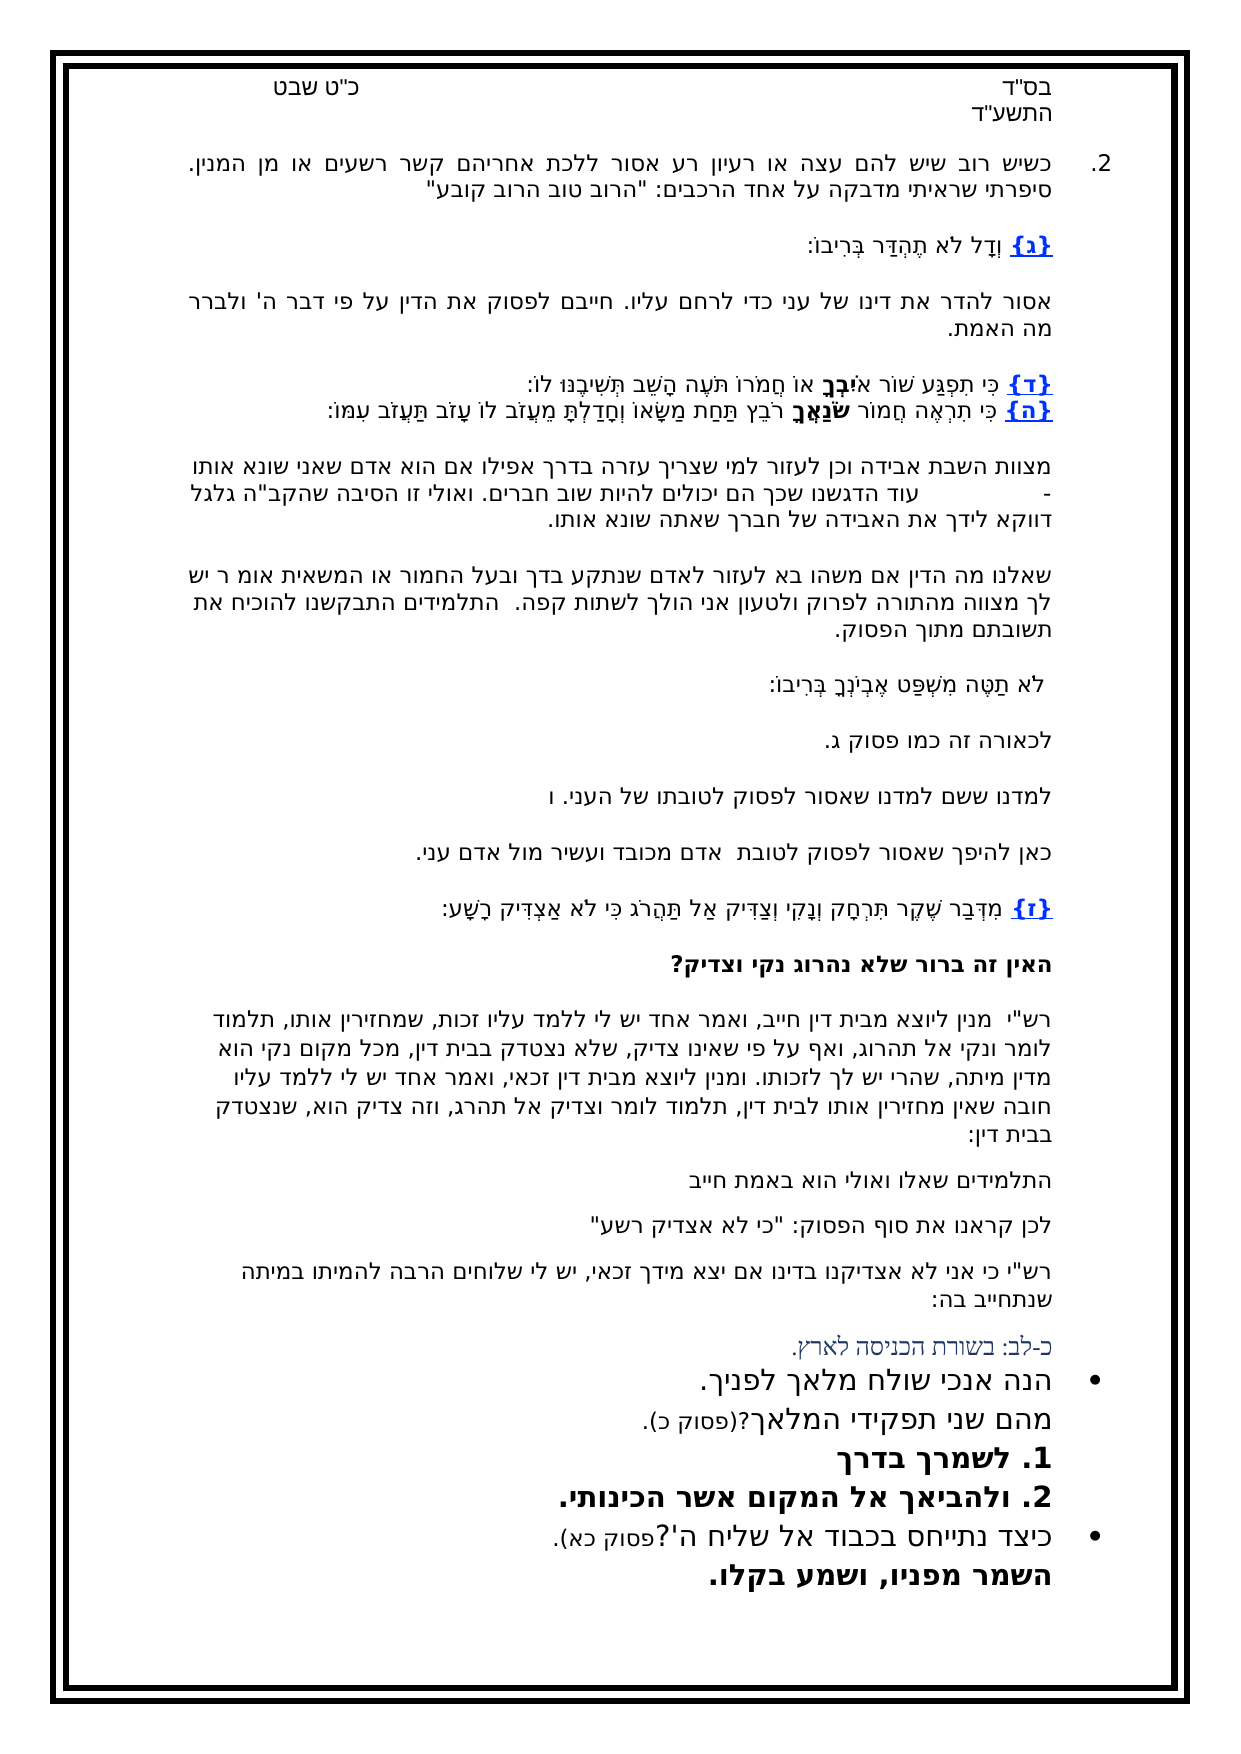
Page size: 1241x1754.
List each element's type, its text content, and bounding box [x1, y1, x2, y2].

text {ד} כִּי תִפְגַּע שׁוֹר אֹיִבְךָ אוֹ חֲמֹרוֹ תֹּעֶה הָשֵׁב תְּשִׁיבֶנּוּ לוֹ: {ה} כִּי תִרְאֶה חֲמוֹר שֹׂנַאֲךָ רֹבֵץ תַּחַת מַשָּׂאוֹ וְחָדַלְתָּ מֵעֲזֹב לוֹ עָזֹב תַּעֲזֹב עִמּוֹ: [187, 371, 1053, 424]
list כיצד נתייחס בכבוד אל שליח ה'?פסוק כא). [187, 1519, 1090, 1553]
text כאן להיפך שאסור לפסוק לטובת אדם מכובד ועשיר מול אדם עני. [187, 839, 1053, 866]
text התלמידים שאלו ואולי הוא באמת חייב [187, 1167, 1053, 1194]
list 1. לשמרך בדרך [187, 1441, 1053, 1475]
text למדנו ששם למדנו שאסור לפסוק לטובתו של העני. ו [187, 783, 1053, 810]
list השמר מפניו, ושמע בקלו. [187, 1558, 1053, 1592]
text מצוות השבת אבידה וכן לעזור למי שצריך עזרה בדרך אפילו אם הוא אדם שאני שונא אותו - עוד הדגשנו שכך הם יכולים להיות שוב חברים. ואולי זו הסיבה שהקב"ה גלגל דווקא לידך את האבידה של חברך שאתה שונא אותו. [187, 453, 1053, 533]
subtitle כ-לב: בשורת הכניסה לארץ. [187, 1332, 1053, 1361]
list מהם שני תפקידי המלאך?(פסוק כ). [187, 1402, 1053, 1436]
list 2. ולהביאך אל המקום אשר הכינותי. [187, 1480, 1053, 1514]
list הנה אנכי שולח מלאך לפניך. [187, 1363, 1090, 1397]
text האין זה ברור שלא נהרוג נקי וצדיק? [187, 951, 1053, 977]
text לכאורה זה כמו פסוק ג. [187, 727, 1053, 754]
text {ז} מִדְּבַר שֶׁקֶר תִּרְחָק וְנָקִי וְצַדִּיק אַל תַּהֲרֹג כִּי לֹא אַצְדִּיק רָשָׁע: [187, 895, 1053, 922]
text {ג} וְדָל לֹא תֶהְדַּר בְּרִיבוֹ: [187, 232, 1053, 259]
text רש"י מנין ליוצא מבית דין חייב, ואמר אחד יש לי ללמד עליו זכות, שמחזירין אותו, תלמוד לומר ונקי אל תהרוג, ואף על פי שאינו צדיק, שלא נצטדק בבית דין, מכל מקום נקי הוא מדין מיתה, שהרי יש לך לזכותו. ומנין ליוצא מבית דין זכאי, ואמר אחד יש לי ללמד עליו חובה שאין מחזירין אותו לבית דין, תלמוד לומר וצדיק אל תהרג, וזה צדיק הוא, שנצטדק בבית דין: [187, 1007, 1053, 1148]
text אסור להדר את דינו של עני כדי לרחם עליו. חייבם לפסוק את הדין על פי דבר ה' ולברר מה האמת. [187, 288, 1053, 342]
list כשיש רוב שיש להם עצה או רעיון רע אסור ללכת אחריהם קשר רשעים או מן המנין. סיפרתי שראיתי מדבקה על אחד הרכבים: "הרוב טוב הרוב קובע" [187, 150, 1090, 203]
text לכן קראנו את סוף הפסוק: "כי לא אצדיק רשע" [187, 1212, 1053, 1239]
text לֹא תַטֶּה מִשְׁפַּט אֶבְיֹנְךָ בְּרִיבוֹ: [187, 672, 1053, 698]
text שאלנו מה הדין אם משהו בא לעזור לאדם שנתקע בדך ובעל החמור או המשאית אומ ר יש לך מצווה מהתורה לפרוק ולטעון אני הולך לשתות קפה. התלמידים התבקשנו להוכיח את תשובתם מתוך הפסוק. [187, 562, 1053, 642]
text רש"י כי אני לא אצדיקנו בדינו אם יצא מידך זכאי, יש לי שלוחים הרבה להמיתו במיתה שנתחייב בה: [187, 1258, 1053, 1313]
